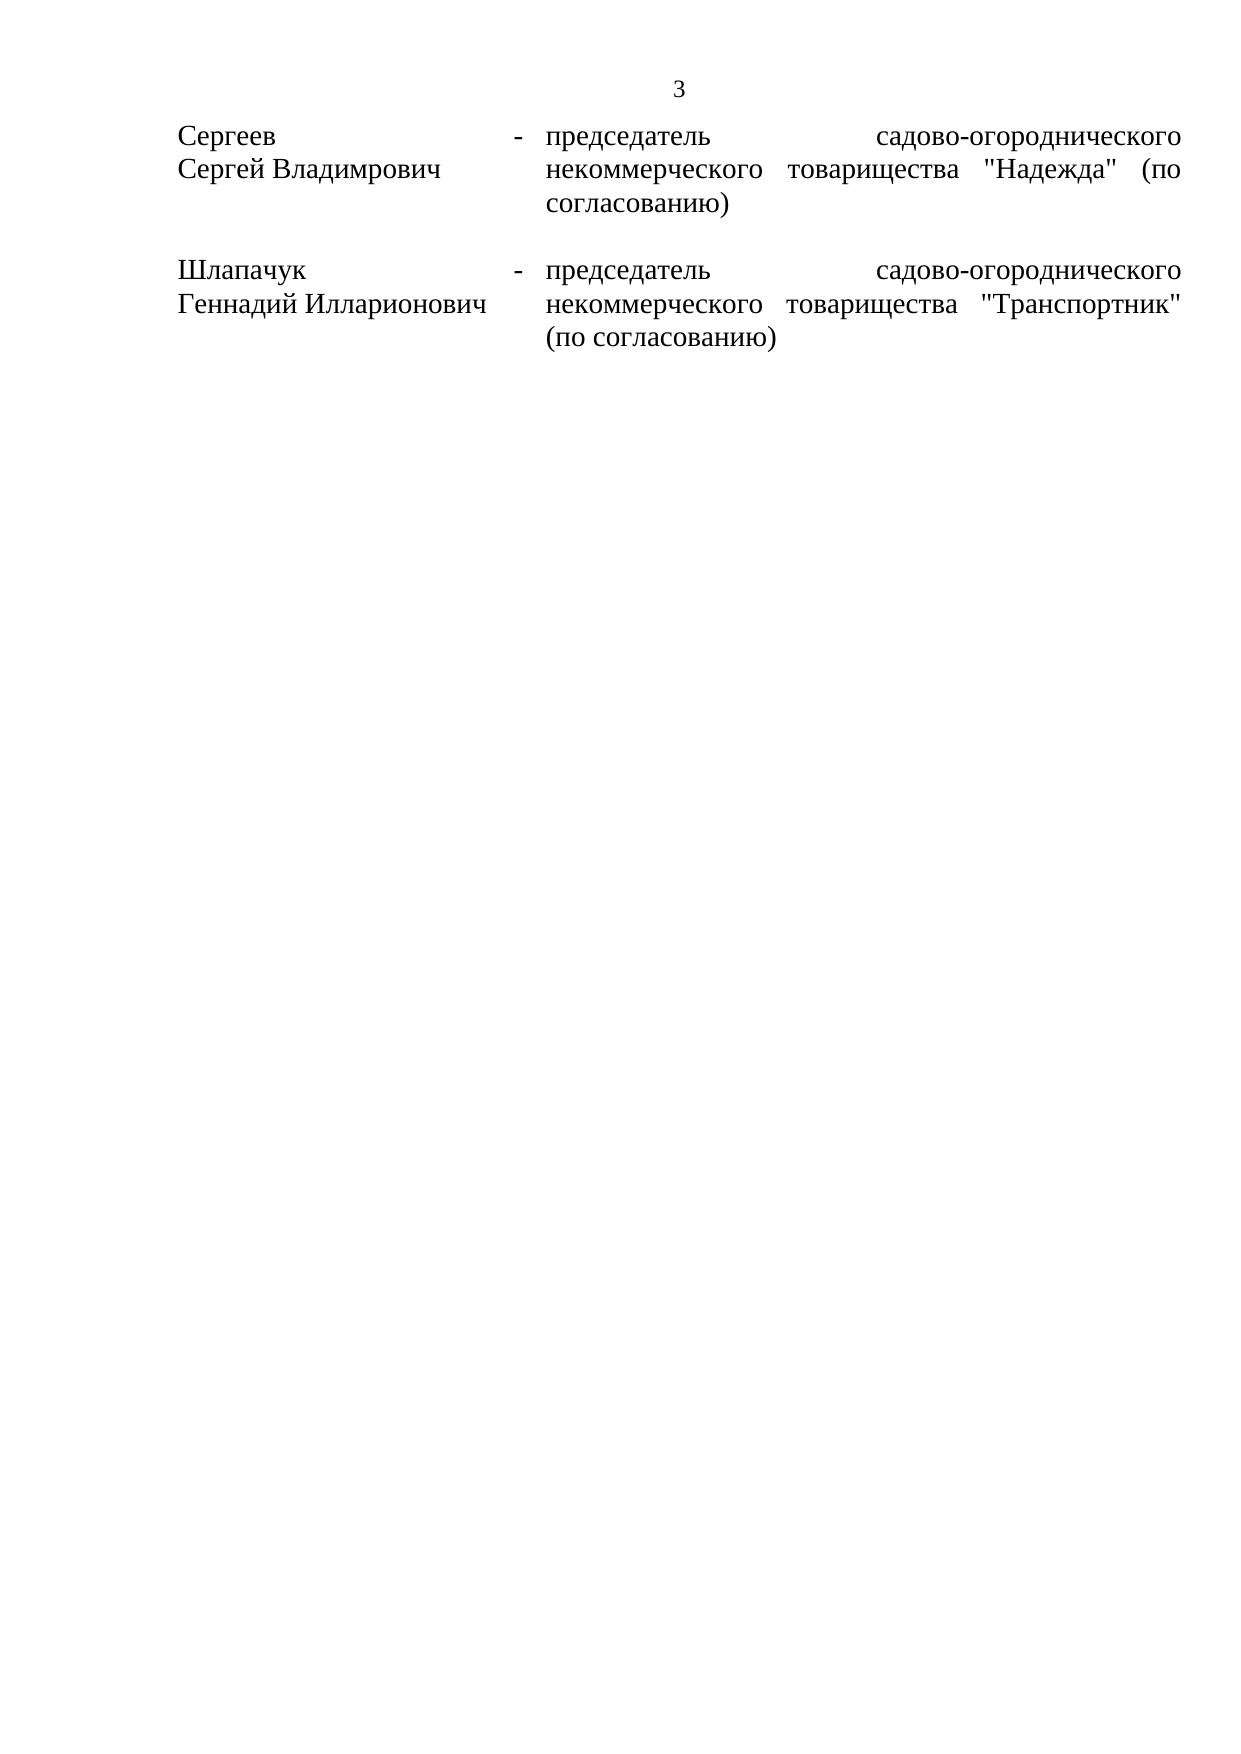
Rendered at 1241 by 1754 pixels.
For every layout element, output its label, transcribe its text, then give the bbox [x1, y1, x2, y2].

table_cell Сергеев Сергей Владимрович [166, 118, 502, 252]
table_cell Шлапачук Геннадий Илларионович [166, 252, 502, 386]
table_cell - [502, 252, 534, 386]
table_cell - [502, 118, 534, 252]
table_cell председатель садово-огороднического некоммерческого товарищества "Транспортник" (по согласованию) [534, 252, 1193, 386]
table_cell председатель садово-огороднического некоммерческого товарищества "Надежда" (по согласованию) [534, 118, 1193, 252]
